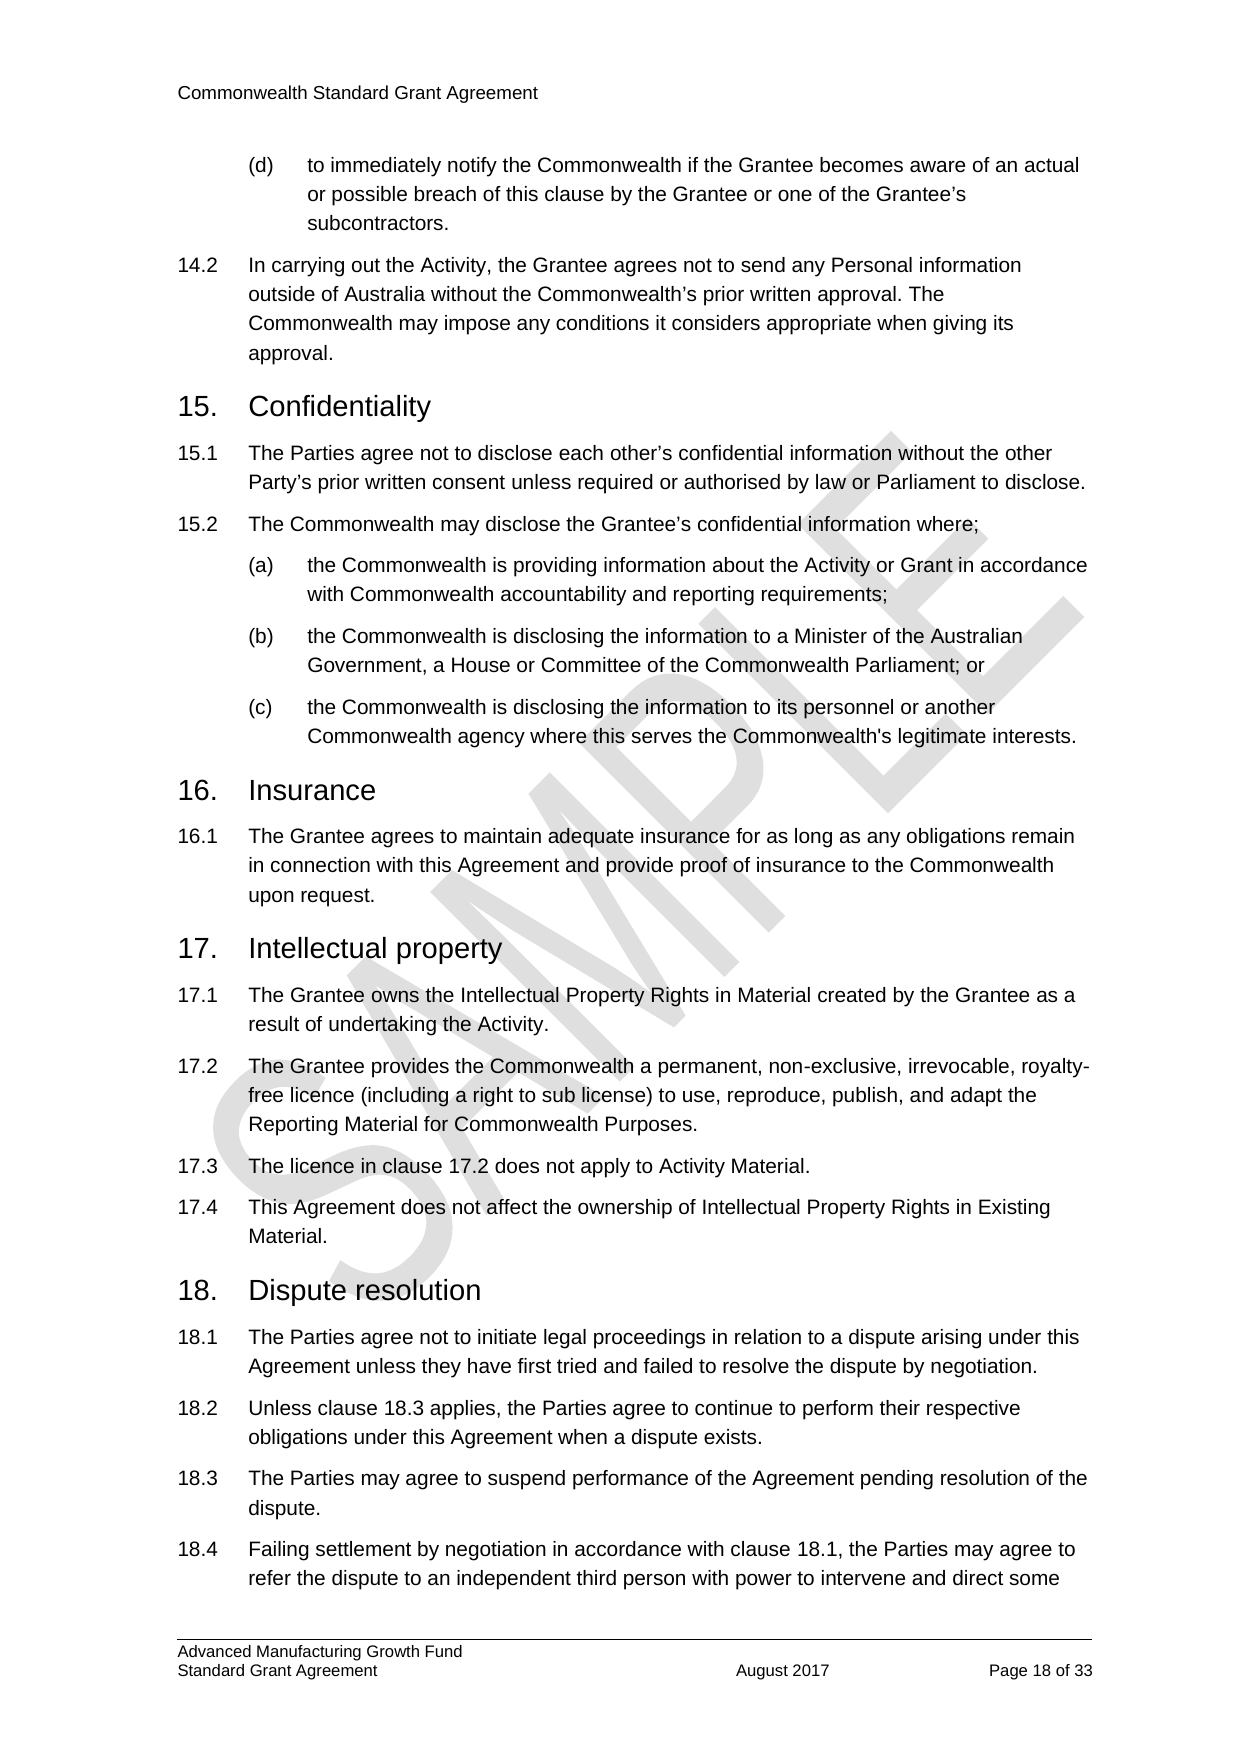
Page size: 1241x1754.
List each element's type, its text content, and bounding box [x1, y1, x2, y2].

subtitle Confidentiality [177, 389, 1092, 423]
list The Parties agree not to initiate legal proceedings in relation to a dispute arising under this Agreement unless they have first tried and failed to resolve the dispute by negotiation. [177, 1319, 1092, 1378]
subtitle Intellectual property [177, 931, 1092, 965]
list The Parties agree not to disclose each other’s confidential information without the other Party’s prior written consent unless required or authorised by law or Parliament to disclose. [177, 435, 1092, 494]
list In carrying out the Activity, the Grantee agrees not to send any Personal information outside of Australia without the Commonwealth’s prior written approval. The Commonwealth may impose any conditions it considers appropriate when giving its approval. [177, 248, 1092, 364]
list to immediately notify the Commonwealth if the Grantee becomes aware of an actual or possible breach of this clause by the Grantee or one of the Grantee’s subcontractors. [248, 148, 1092, 235]
list The Grantee agrees to maintain adequate insurance for as long as any obligations remain in connection with this Agreement and provide proof of insurance to the Commonwealth upon request. [177, 819, 1092, 906]
list The Commonwealth may disclose the Grantee’s confidential information where; [177, 506, 1092, 535]
list the Commonwealth is disclosing the information to a Minister of the Australian Government, a House or Committee of the Commonwealth Parliament; or [248, 619, 1092, 677]
list The Grantee owns the Intellectual Property Rights in Material created by the Grantee as a result of undertaking the Activity. [177, 977, 1092, 1036]
list The licence in clause 17.2 does not apply to Activity Material. [177, 1148, 1092, 1177]
list This Agreement does not affect the ownership of Intellectual Property Rights in Existing Material. [177, 1190, 1092, 1248]
list The Grantee provides the Commonwealth a permanent, non‐exclusive, irrevocable, royalty‐free licence (including a right to sub license) to use, reproduce, publish, and adapt the Reporting Material for Commonwealth Purposes. [177, 1048, 1092, 1136]
subtitle Dispute resolution [177, 1273, 1092, 1307]
list Unless clause 18.3 applies, the Parties agree to continue to perform their respective obligations under this Agreement when a dispute exists. [177, 1390, 1092, 1448]
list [177, 1532, 1092, 1590]
list The Parties may agree to suspend performance of the Agreement pending resolution of the dispute. [177, 1461, 1092, 1519]
list the Commonwealth is providing information about the Activity or Grant in accordance with Commonwealth accountability and reporting requirements; [248, 548, 1092, 606]
list the Commonwealth is disclosing the information to its personnel or another Commonwealth agency where this serves the Commonwealth's legitimate interests. [248, 689, 1092, 748]
subtitle Insurance [177, 773, 1092, 806]
